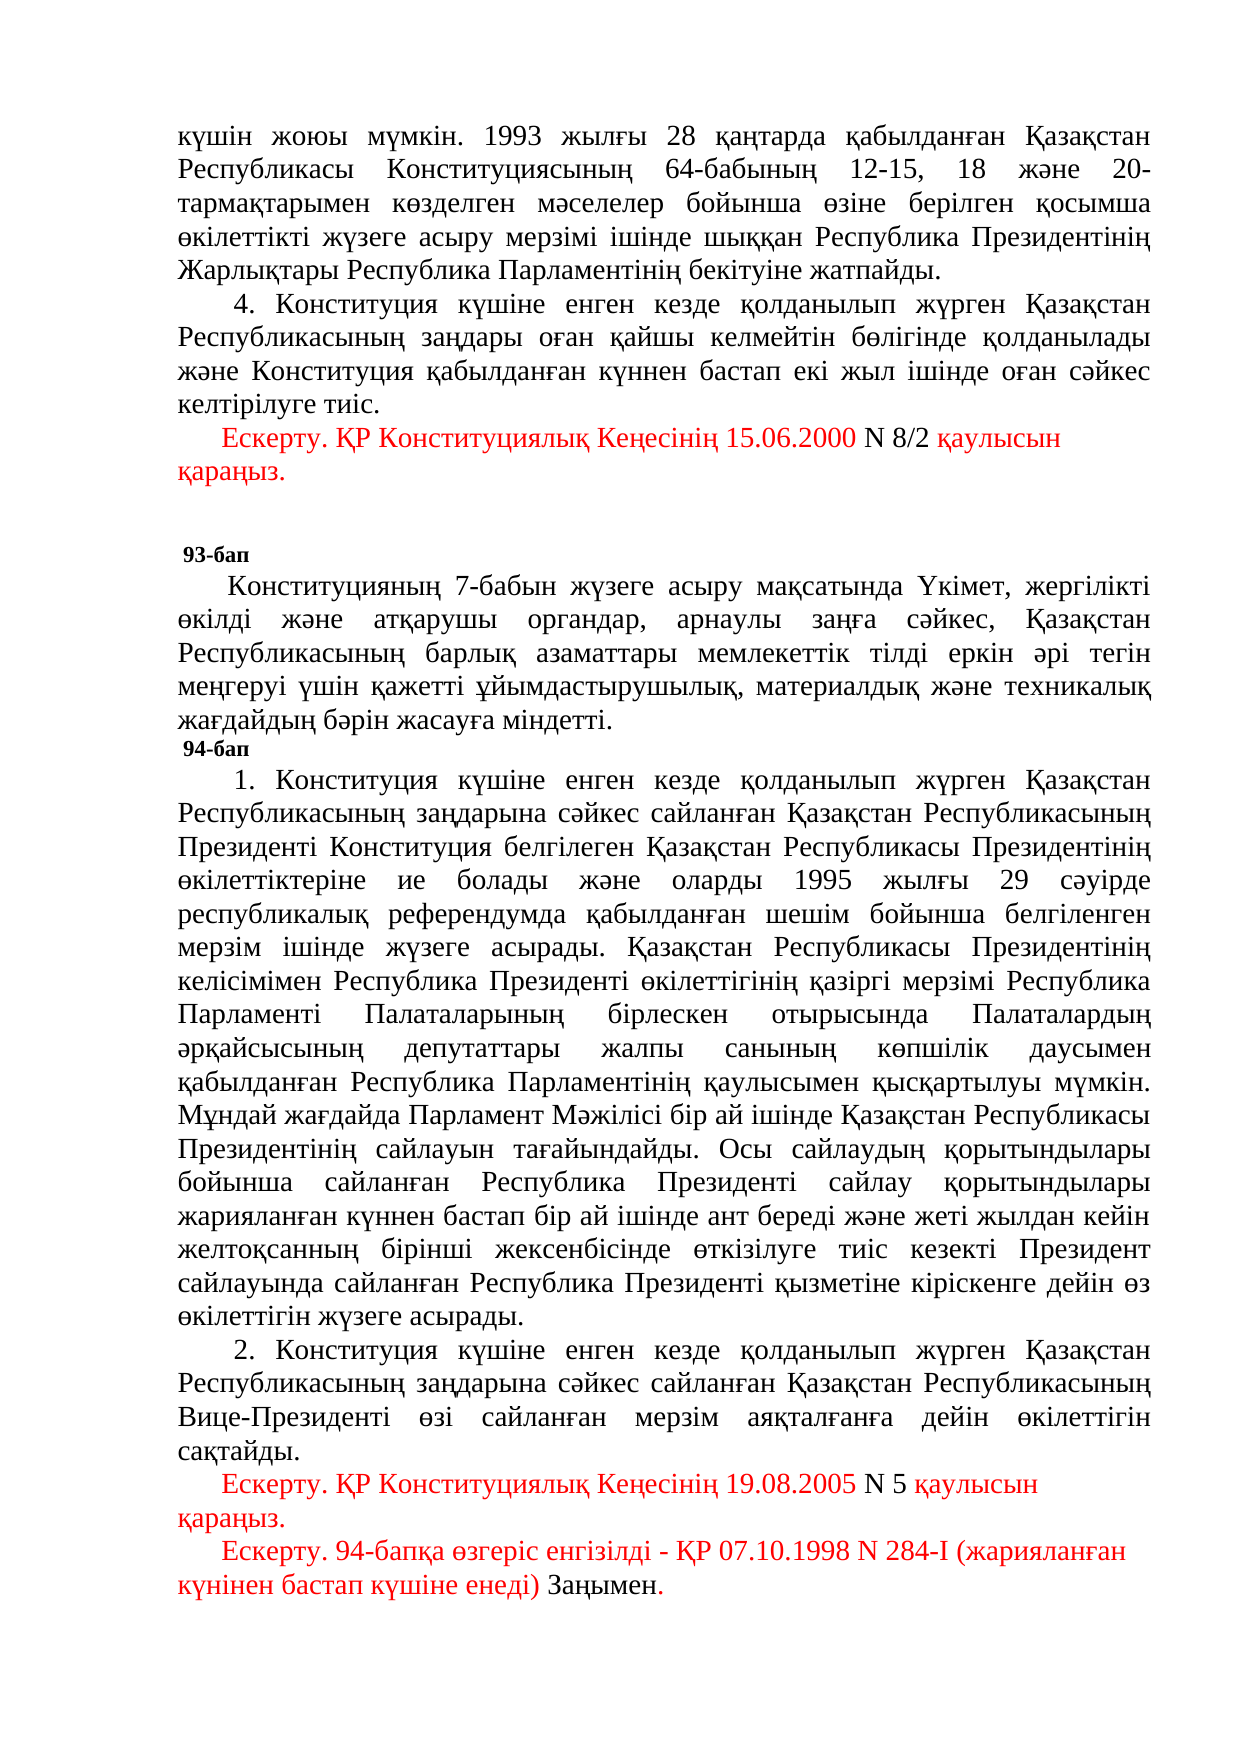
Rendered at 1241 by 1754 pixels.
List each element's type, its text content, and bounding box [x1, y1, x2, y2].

text 4. Конституция күшіне енген кезде қолданылып жүрген Қазақстан Республикасының заңдары оған қайшы келмейтін бөлігінде қолданылады және Конституция қабылданған күннен бастап екі жыл ішінде оған сәйкес келтірілуге тиіс. [177, 286, 1152, 420]
text 2. Конституция күшіне енген кезде қолданылып жүрген Қазақстан Республикасының заңдарына сәйкес сайланған Қазақстан Республикасының Вице-Президенті өзі сайланған мерзім аяқталғанға дейін өкілеттігін сақтайды. [177, 1332, 1152, 1466]
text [177, 1466, 1152, 1600]
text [177, 118, 1152, 286]
text 94-бап [177, 736, 1152, 762]
text 93-бап [177, 541, 1152, 568]
text Ескерту. ҚР Конституциялық Кеңесінің 15.06.2000 N 8/2 қаулысын қараңыз. [177, 420, 1152, 541]
text 1. Конституция күшіне енген кезде қолданылып жүрген Қазақстан Республикасының заңдарына сәйкес сайланған Қазақстан Республикасының Президенті Конституция белгілеген Қазақстан Республикасы Президентінің өкілеттіктеріне ие болады және оларды 1995 жылғы 29 сәуірде республикалық референдумда қабылданған шешім бойынша белгіленген мерзім ішінде жүзеге асырады. Қазақстан Республикасы Президентінің келісімімен Республика Президенті өкілеттігінің қазіргі мерзімі Республика Парламенті Палаталарының бірлескен отырысында Палаталардың әрқайсысының депутаттары жалпы санының көпшілік даусымен қабылданған Республика Парламентінің қаулысымен қысқартылуы мүмкін. Мұндай жағдайда Парламент Мәжілісі бір ай ішінде Қазақстан Республикасы Президентінің сайлауын тағайындайды. Осы сайлаудың қорытындылары бойынша сайланған Республика Президенті сайлау қорытындылары жарияланған күннен бастап бір ай ішінде ант береді және жеті жылдан кейін желтоқсанның бірінші жексенбісінде өткізілуге тиіс кезекті Президент сайлауында сайланған Республика Президенті қызметіне кіріскенге дейін өз өкілеттігін жүзеге асырады. [177, 762, 1152, 1332]
text Конституцияның 7-бабын жүзеге асыру мақсатында Үкімет, жергілікті өкілді және атқарушы органдар, арнаулы заңға сәйкес, Қазақстан Республикасының барлық азаматтары мемлекеттік тілді еркін әрі тегін меңгеруі үшін қажетті ұйымдастырушылық, материалдық және техникалық жағдайдың бәрін жасауға міндетті. [177, 568, 1152, 736]
